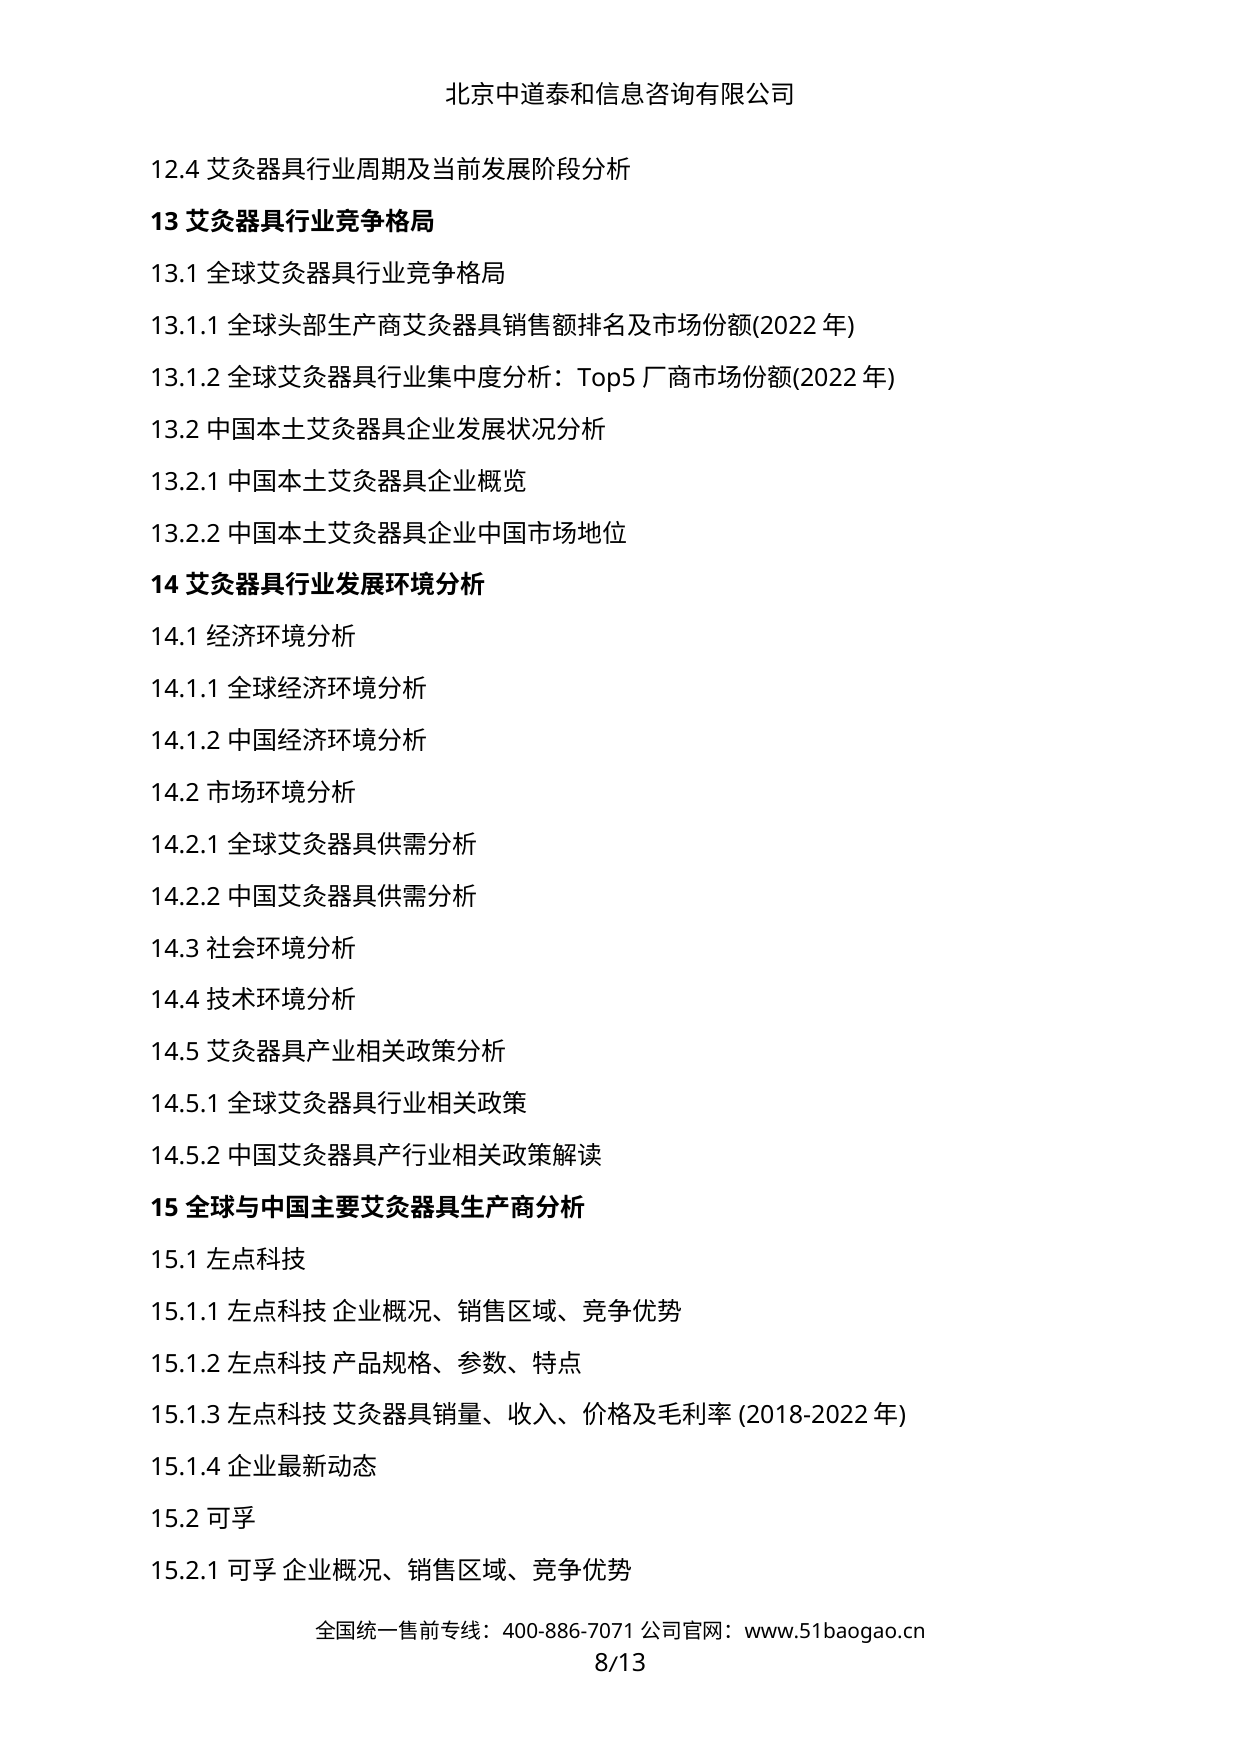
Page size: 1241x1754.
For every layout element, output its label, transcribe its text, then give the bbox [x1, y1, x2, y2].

text 14.1.1 全球经济环境分析 [150, 669, 1090, 705]
text 14.1.2 中国经济环境分析 [150, 721, 1090, 757]
text 13.2.1 中国本土艾灸器具企业概览 [150, 461, 1090, 497]
text 15.1 左点科技 [150, 1239, 1090, 1276]
text 14.2.1 全球艾灸器具供需分析 [150, 824, 1090, 861]
text 14.5 艾灸器具产业相关政策分析 [150, 1032, 1090, 1068]
text 15.1.1 左点科技 企业概况、销售区域、竞争优势 [150, 1291, 1090, 1327]
text 13.1.1 全球头部生产商艾灸器具销售额排名及市场份额(2022年) [150, 306, 1090, 342]
text 14.2.2 中国艾灸器具供需分析 [150, 876, 1090, 912]
text 15.1.3 左点科技 艾灸器具销量、收入、价格及毛利率 (2018-2022年) [150, 1395, 1090, 1431]
text 14 艾灸器具行业发展环境分析 [150, 565, 1090, 601]
text 13.2.2 中国本土艾灸器具企业中国市场地位 [150, 513, 1090, 549]
text 15.1.2 左点科技 产品规格、参数、特点 [150, 1343, 1090, 1379]
text 14.5.1 全球艾灸器具行业相关政策 [150, 1084, 1090, 1120]
text 12.4 艾灸器具行业周期及当前发展阶段分析 [150, 150, 1090, 186]
text 15.2 可孚 [150, 1499, 1090, 1535]
text 14.1 经济环境分析 [150, 617, 1090, 653]
text 14.3 社会环境分析 [150, 928, 1090, 964]
text 14.5.2 中国艾灸器具产行业相关政策解读 [150, 1136, 1090, 1172]
text 15.1.4 企业最新动态 [150, 1447, 1090, 1483]
text 13 艾灸器具行业竞争格局 [150, 202, 1090, 238]
text 14.4 技术环境分析 [150, 980, 1090, 1016]
text 13.1 全球艾灸器具行业竞争格局 [150, 254, 1090, 290]
text 13.1.2 全球艾灸器具行业集中度分析：Top5 厂商市场份额(2022年) [150, 357, 1090, 394]
text 15.2.1 可孚 企业概况、销售区域、竞争优势 [150, 1551, 1090, 1587]
text 15 全球与中国主要艾灸器具生产商分析 [150, 1187, 1090, 1224]
text 13.2 中国本土艾灸器具企业发展状况分析 [150, 409, 1090, 446]
text 14.2 市场环境分析 [150, 772, 1090, 809]
